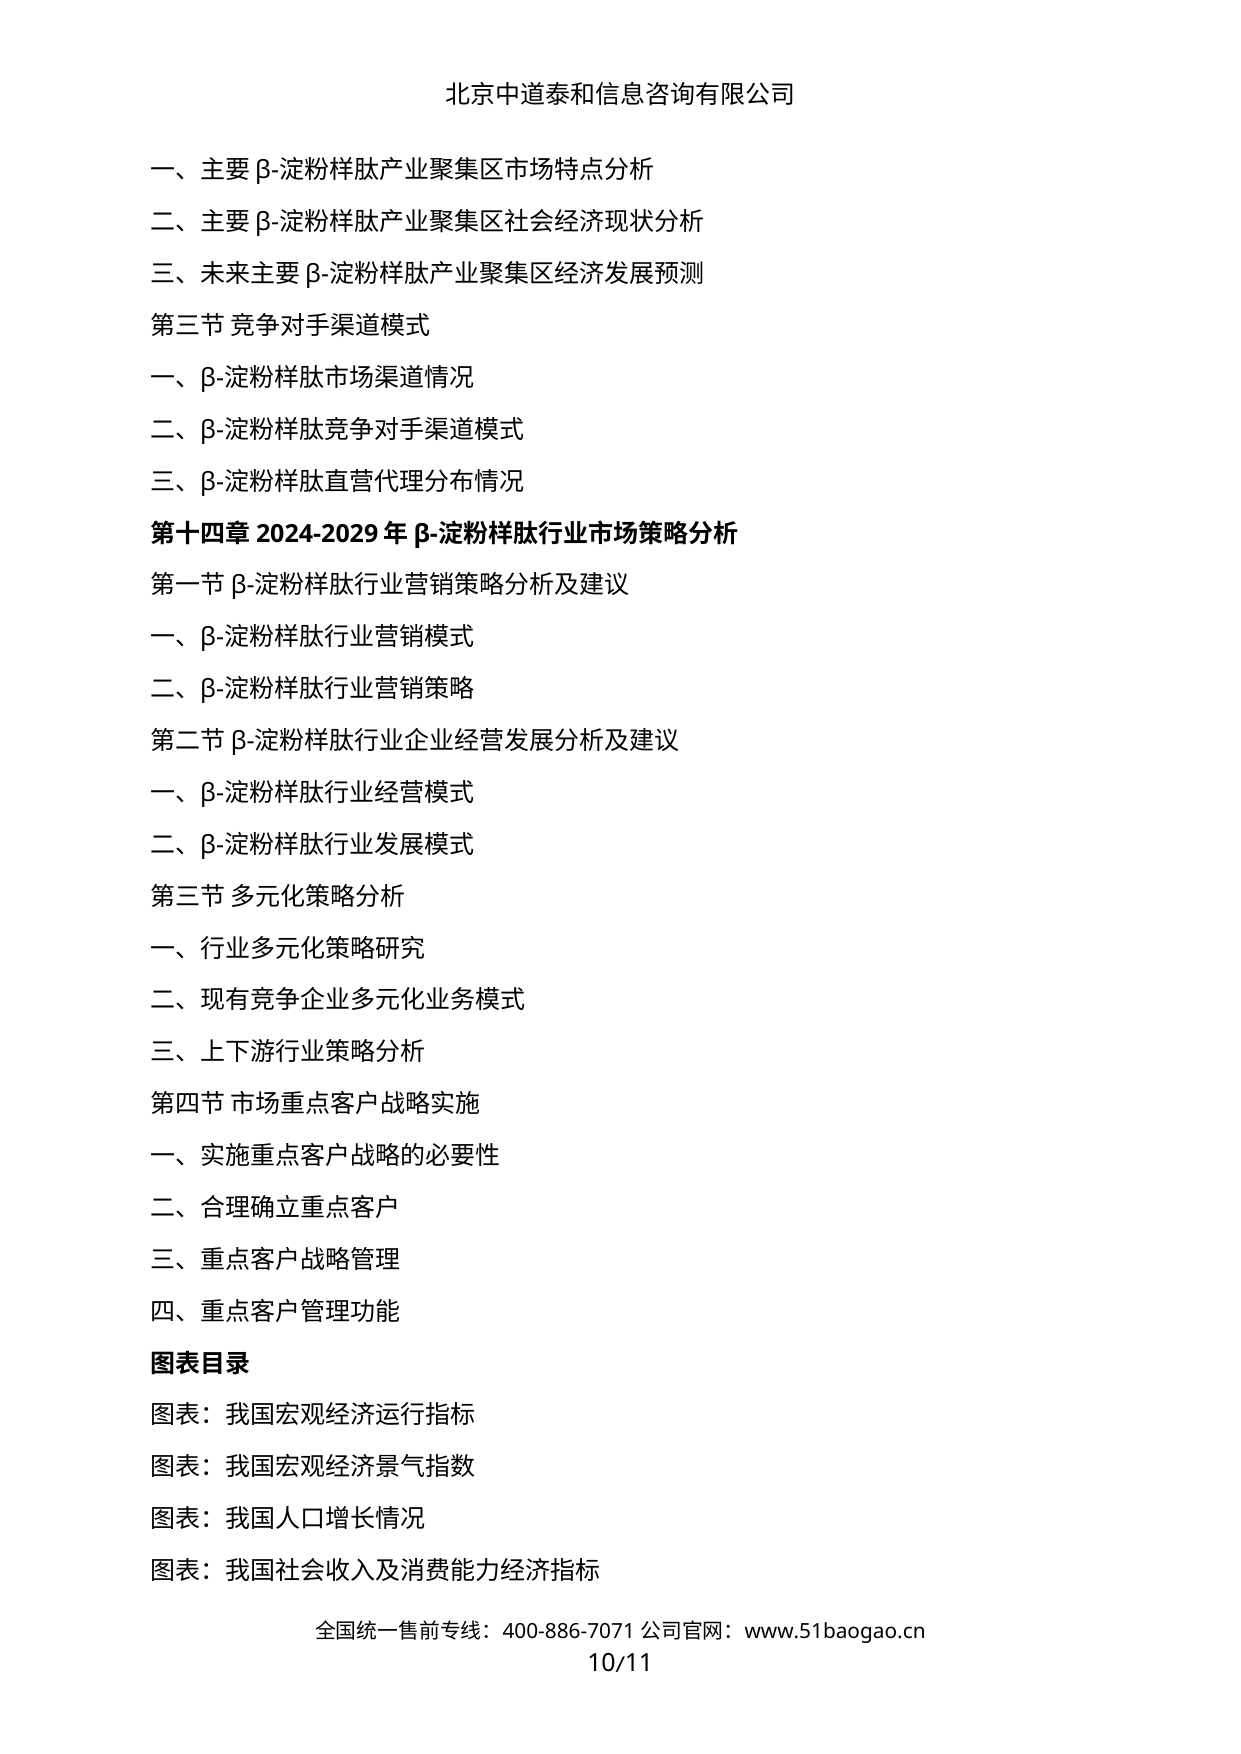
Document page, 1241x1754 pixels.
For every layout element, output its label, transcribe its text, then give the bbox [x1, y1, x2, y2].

text 二、现有竞争企业多元化业务模式 [150, 980, 1090, 1016]
text 一、实施重点客户战略的必要性 [150, 1136, 1090, 1172]
text 图表目录 [150, 1343, 1090, 1379]
text 第三节 多元化策略分析 [150, 876, 1090, 912]
text 第四节 市场重点客户战略实施 [150, 1084, 1090, 1120]
text 图表：我国人口增长情况 [150, 1499, 1090, 1535]
text 三、上下游行业策略分析 [150, 1032, 1090, 1068]
text 一、β-淀粉样肽市场渠道情况 [150, 357, 1090, 394]
text 二、β-淀粉样肽行业发展模式 [150, 824, 1090, 861]
text 二、β-淀粉样肽行业营销策略 [150, 669, 1090, 705]
text 第一节 β-淀粉样肽行业营销策略分析及建议 [150, 565, 1090, 601]
text 一、β-淀粉样肽行业营销模式 [150, 617, 1090, 653]
text 图表：我国社会收入及消费能力经济指标 [150, 1551, 1090, 1587]
text 一、β-淀粉样肽行业经营模式 [150, 772, 1090, 809]
text 二、β-淀粉样肽竞争对手渠道模式 [150, 409, 1090, 446]
text 一、行业多元化策略研究 [150, 928, 1090, 964]
text 图表：我国宏观经济景气指数 [150, 1447, 1090, 1483]
text 第十四章 2024-2029年β-淀粉样肽行业市场策略分析 [150, 513, 1090, 549]
text 二、主要β-淀粉样肽产业聚集区社会经济现状分析 [150, 202, 1090, 238]
text 三、β-淀粉样肽直营代理分布情况 [150, 461, 1090, 497]
text 二、合理确立重点客户 [150, 1187, 1090, 1224]
text 三、重点客户战略管理 [150, 1239, 1090, 1276]
text 图表：我国宏观经济运行指标 [150, 1395, 1090, 1431]
text 第三节 竞争对手渠道模式 [150, 306, 1090, 342]
text 三、未来主要β-淀粉样肽产业聚集区经济发展预测 [150, 254, 1090, 290]
text 一、主要β-淀粉样肽产业聚集区市场特点分析 [150, 150, 1090, 186]
text 四、重点客户管理功能 [150, 1291, 1090, 1327]
text 第二节 β-淀粉样肽行业企业经营发展分析及建议 [150, 721, 1090, 757]
